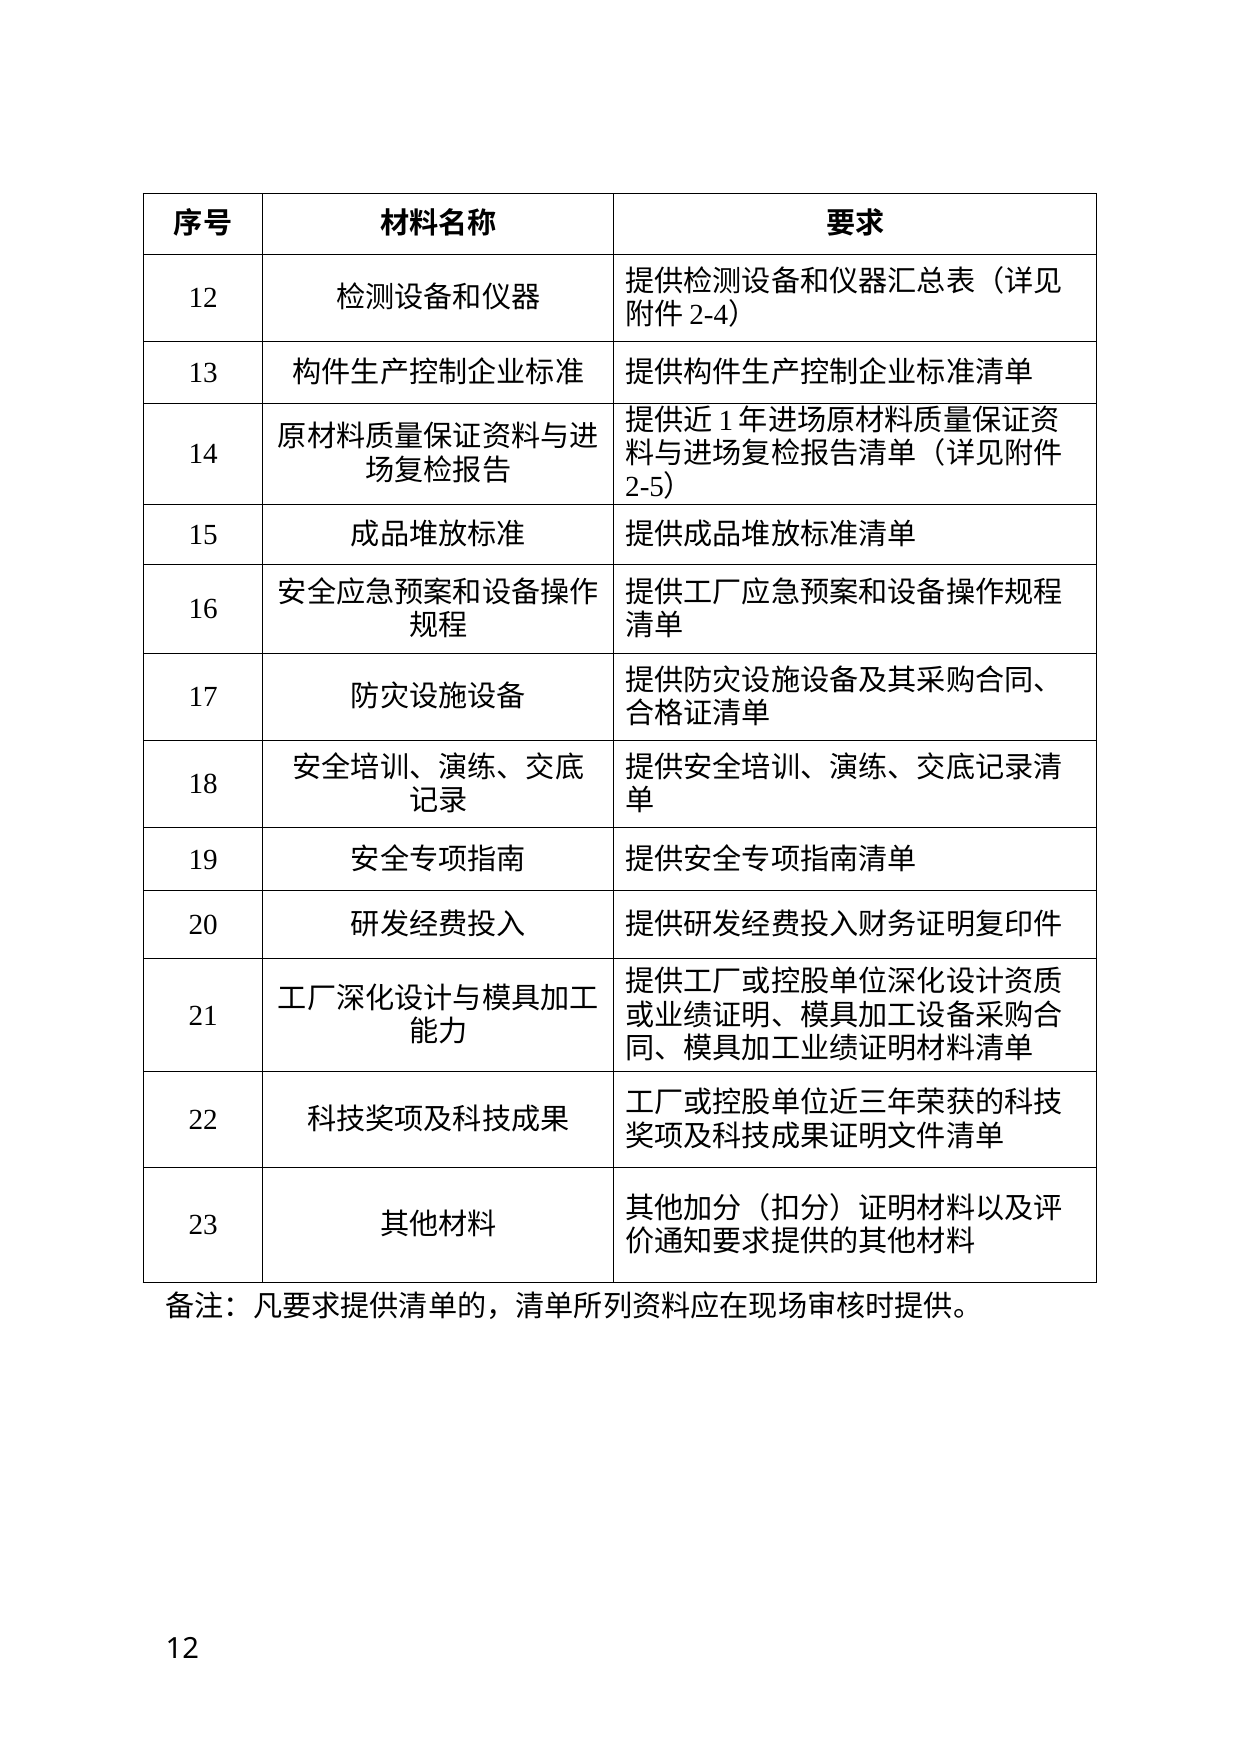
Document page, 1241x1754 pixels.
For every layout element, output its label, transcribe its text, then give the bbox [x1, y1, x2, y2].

table_cell 防灾设施设备 [263, 654, 613, 740]
table_cell 提供工厂或控股单位深化设计资质或业绩证明、模具加工设备采购合同、模具加工业绩证明材料清单 [614, 959, 1096, 1071]
table_cell 其他加分（扣分）证明材料以及评价通知要求提供的其他材料 [614, 1168, 1096, 1282]
table_header 要求 [614, 194, 1096, 254]
table_cell 提供成品堆放标准清单 [614, 505, 1096, 564]
table_cell 提供工厂应急预案和设备操作规程清单 [614, 565, 1096, 652]
table_cell 成品堆放标准 [263, 505, 613, 564]
table_cell 提供近1年进场原材料质量保证资料与进场复检报告清单（详见附件2-5） [614, 404, 1096, 503]
table_cell 提供研发经费投入财务证明复印件 [614, 891, 1096, 958]
table_header 序号 [144, 194, 262, 254]
text 备注：凡要求提供清单的，清单所列资料应在现场审核时提供。 [165, 1283, 1087, 1325]
table_cell 15 [144, 505, 262, 564]
table_cell 22 [144, 1072, 262, 1167]
table_cell 检测设备和仪器 [263, 255, 613, 341]
table_cell 23 [144, 1168, 262, 1282]
table_cell 构件生产控制企业标准 [263, 342, 613, 402]
table_cell 提供安全培训、演练、交底记录清单 [614, 741, 1096, 827]
table_cell 提供检测设备和仪器汇总表（详见附件2-4） [614, 255, 1096, 341]
table_cell 13 [144, 342, 262, 402]
table_cell 工厂深化设计与模具加工能力 [263, 959, 613, 1071]
table_cell 21 [144, 959, 262, 1071]
table_cell 工厂或控股单位近三年荣获的科技奖项及科技成果证明文件清单 [614, 1072, 1096, 1167]
table_cell 安全应急预案和设备操作规程 [263, 565, 613, 652]
table_cell 其他材料 [263, 1168, 613, 1282]
table_cell 17 [144, 654, 262, 740]
table_cell 14 [144, 404, 262, 503]
table_header 材料名称 [263, 194, 613, 254]
table_cell 16 [144, 565, 262, 652]
table_cell 科技奖项及科技成果 [263, 1072, 613, 1167]
table_cell 原材料质量保证资料与进场复检报告 [263, 404, 613, 503]
table_cell 20 [144, 891, 262, 958]
table_cell 12 [144, 255, 262, 341]
table_cell 提供防灾设施设备及其采购合同、合格证清单 [614, 654, 1096, 740]
table_cell 19 [144, 828, 262, 890]
table_cell 提供安全专项指南清单 [614, 828, 1096, 890]
table_cell 提供构件生产控制企业标准清单 [614, 342, 1096, 402]
table_cell 研发经费投入 [263, 891, 613, 958]
table_cell 安全专项指南 [263, 828, 613, 890]
table_cell 18 [144, 741, 262, 827]
table_cell 安全培训、演练、交底 记录 [263, 741, 613, 827]
